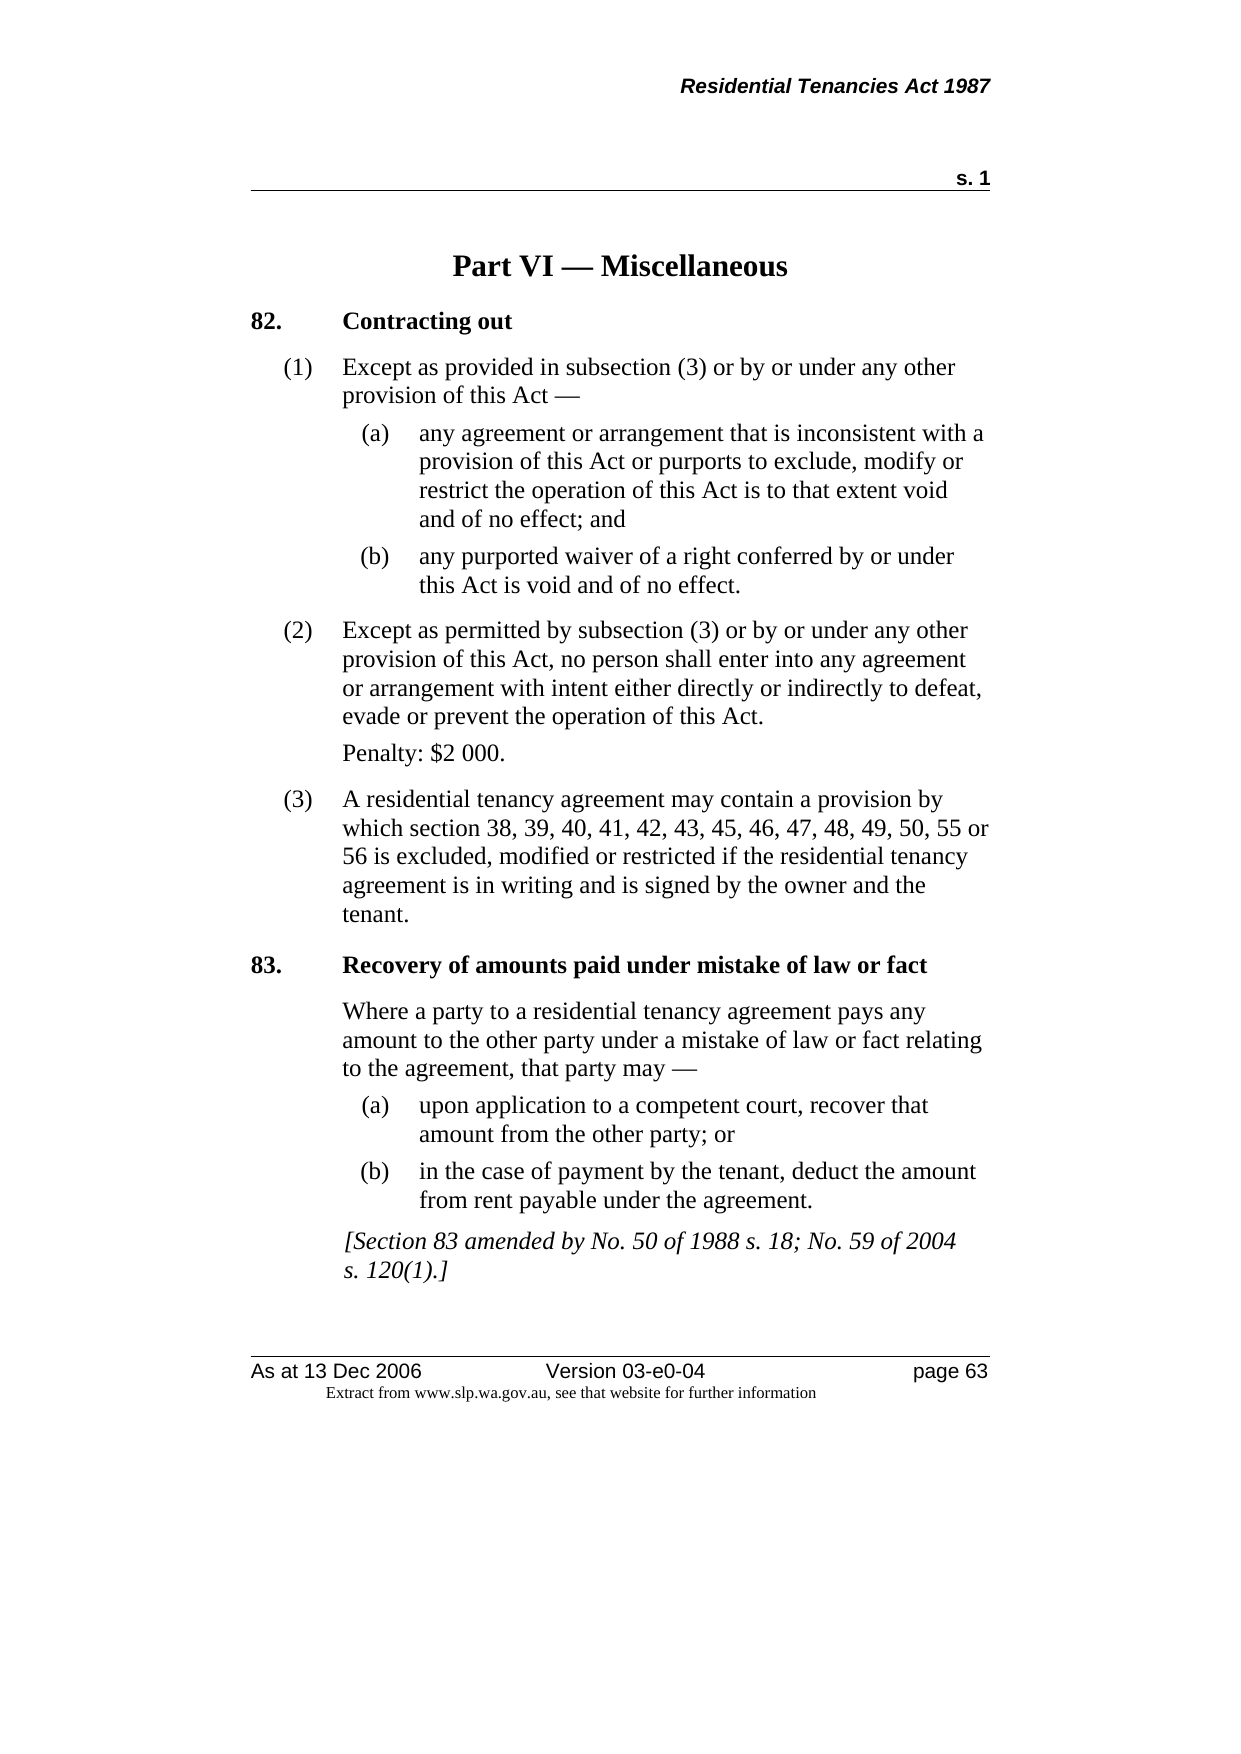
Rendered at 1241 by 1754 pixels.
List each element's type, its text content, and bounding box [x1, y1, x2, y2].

text (b) any purported waiver of a right conferred by or under this Act is void and of no effect. [251, 541, 990, 598]
text (b) in the case of payment by the tenant, deduct the amount from rent payable under the agreement. [251, 1156, 990, 1214]
text (a) upon application to a competent court, recover that amount from the other party; or [251, 1091, 990, 1148]
text (2) Except as permitted by subsection (3) or by or under any other provision of this Act, no person shall enter into any agreement or arrangement with intent either directly or indirectly to defeat, evade or prevent the operation of this Act. [251, 615, 990, 730]
text (3) A residential tenancy agreement may contain a provision by which section 38, 39, 40, 41, 42, 43, 45, 46, 47, 48, 49, 50, 55 or 56 is excluded, modified or restricted if the residential tenancy agreement is in writing and is signed by the owner and the tenant. [251, 784, 990, 928]
text Where a party to a residential tenancy agreement pays any amount to the other party under a mistake of law or fact relating to the agreement, that party may — [251, 996, 990, 1082]
text (1) Except as provided in subsection (3) or by or under any other provision of this Act — [251, 352, 990, 409]
subtitle 83. Recovery of amounts paid under mistake of law or fact [251, 951, 990, 979]
text Penalty: $2 000. [251, 738, 990, 767]
subtitle Part VI — Miscellaneous [251, 247, 990, 283]
text (a) any agreement or arrangement that is inconsistent with a provision of this Act or purports to exclude, modify or restrict the operation of this Act is to that extent void and of no effect; and [251, 418, 990, 533]
text [Section 83 amended by No. 50 of 1988 s. 18; No. 59 of 2004 s. 120(1).] [251, 1226, 990, 1284]
subtitle 82. Contracting out [251, 306, 990, 335]
